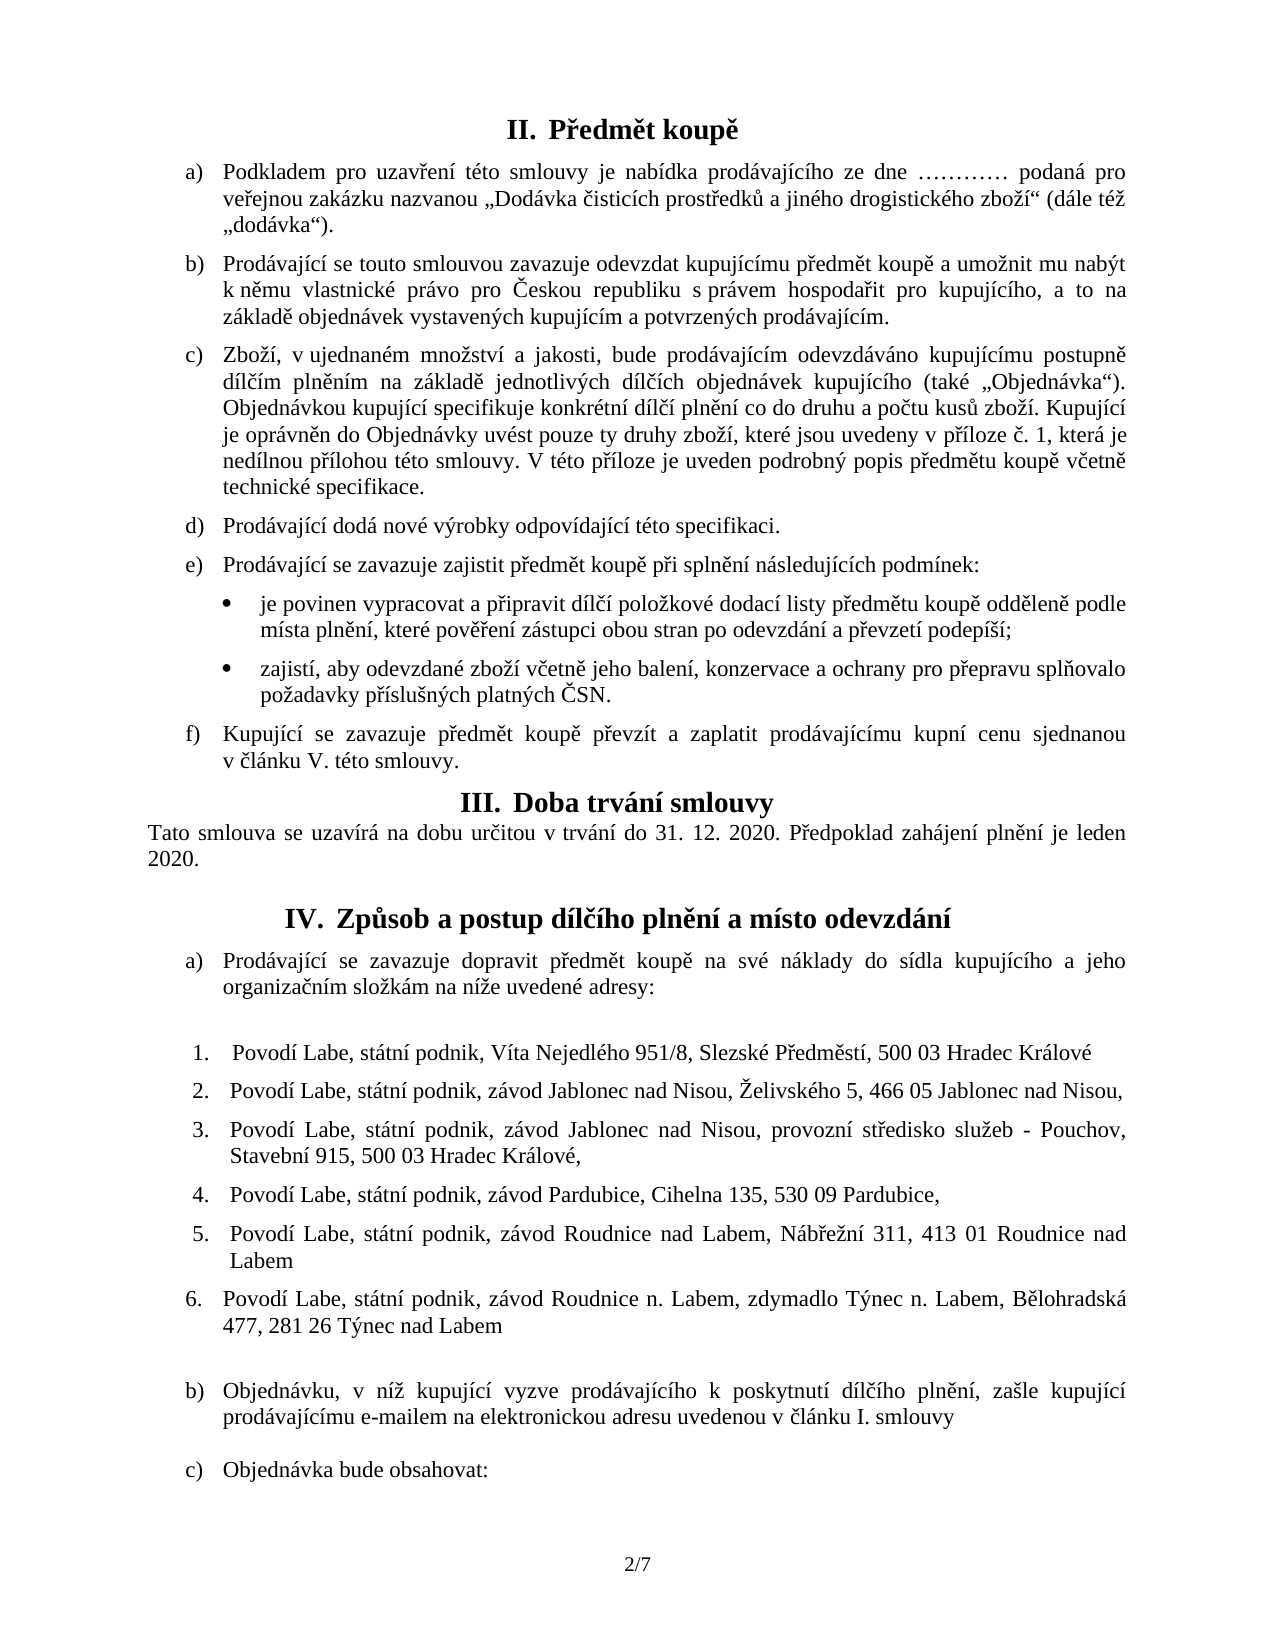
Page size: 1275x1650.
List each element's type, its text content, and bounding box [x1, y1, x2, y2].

text 1. Povodí Labe, státní podnik, Víta Nejedlého 951/8, Slezské Předměstí, 500 03 Hradec Králové [192, 1038, 1127, 1065]
list Prodávající se zavazuje dopravit předmět koupě na své náklady do sídla kupujícího a jeho organizačním složkám na níže uvedené adresy: [185, 947, 1127, 1000]
subtitle Předmět koupě [148, 112, 1127, 146]
text Tato smlouva se uzavírá na dobu určitou v trvání do 31. 12. 2020. Předpoklad zahájení plnění je leden 2020. [148, 819, 1127, 872]
list Kupující se zavazuje předmět koupě převzít a zaplatit prodávajícímu kupní cenu sjednanou v článku V. této smlouvy. [185, 720, 1127, 773]
subtitle Doba trvání smlouvy [148, 786, 1127, 819]
list Podkladem pro uzavření této smlouvy je nabídka prodávajícího ze dne ………… podaná pro veřejnou zakázku nazvanou „Dodávka čisticích prostředků a jiného drogistického zboží“ (dále též „dodávka“). [185, 158, 1127, 237]
list Prodávající se zavazuje zajistit předmět koupě při splnění následujících podmínek: [185, 551, 1127, 577]
list Prodávající se touto smlouvou zavazuje odevzdat kupujícímu předmět koupě a umožnit mu nabýt k němu vlastnické právo pro Českou republiku s právem hospodařit pro kupujícího, a to na základě objednávek vystavených kupujícím a potvrzených prodávajícím. [185, 250, 1127, 329]
list Povodí Labe, státní podnik, závod Pardubice, Cihelna 135, 530 09 Pardubice, [192, 1181, 1127, 1208]
subtitle Způsob a postup dílčího plnění a místo odevzdání [148, 901, 1127, 934]
list Povodí Labe, státní podnik, závod Jablonec nad Nisou, provozní středisko služeb - Pouchov, Stavební 915, 500 03 Hradec Králové, [192, 1116, 1127, 1169]
list Povodí Labe, státní podnik, závod Roudnice n. Labem, zdymadlo Týnec n. Labem, Bělohradská 477, 281 26 Týnec nad Labem [185, 1286, 1127, 1338]
list Povodí Labe, státní podnik, závod Roudnice nad Labem, Nábřežní 311, 413 01 Roudnice nad Labem [192, 1220, 1127, 1273]
list je povinen vypracovat a připravit dílčí položkové dodací listy předmětu koupě odděleně podle místa plnění, které pověření zástupci obou stran po odevzdání a převzetí podepíší; [223, 590, 1127, 643]
list Povodí Labe, státní podnik, závod Jablonec nad Nisou, Želivského 5, 466 05 Jablonec nad Nisou, [192, 1077, 1127, 1104]
list Objednávku, v níž kupující vyzve prodávajícího k poskytnutí dílčího plnění, zašle kupující prodávajícímu e-mailem na elektronickou adresu uvedenou v článku I. smlouvy [185, 1377, 1127, 1430]
list Objednávka bude obsahovat: [185, 1456, 1127, 1482]
list Zboží, v ujednaném množství a jakosti, bude prodávajícím odevzdáváno kupujícímu postupně dílčím plněním na základě jednotlivých dílčích objednávek kupujícího (také „Objednávka“). Objednávkou kupující specifikuje konkrétní dílčí plnění co do druhu a počtu kusů zboží. Kupující je oprávněn do Objednávky uvést pouze ty druhy zboží, které jsou uvedeny v příloze č. 1, která je nedílnou přílohou této smlouvy. V této příloze je uveden podrobný popis předmětu koupě včetně technické specifikace. [185, 342, 1127, 500]
list zajistí, aby odevzdané zboží včetně jeho balení, konzervace a ochrany pro přepravu splňovalo požadavky příslušných platných ČSN. [223, 655, 1127, 708]
list Prodávající dodá nové výrobky odpovídající této specifikaci. [185, 512, 1127, 538]
